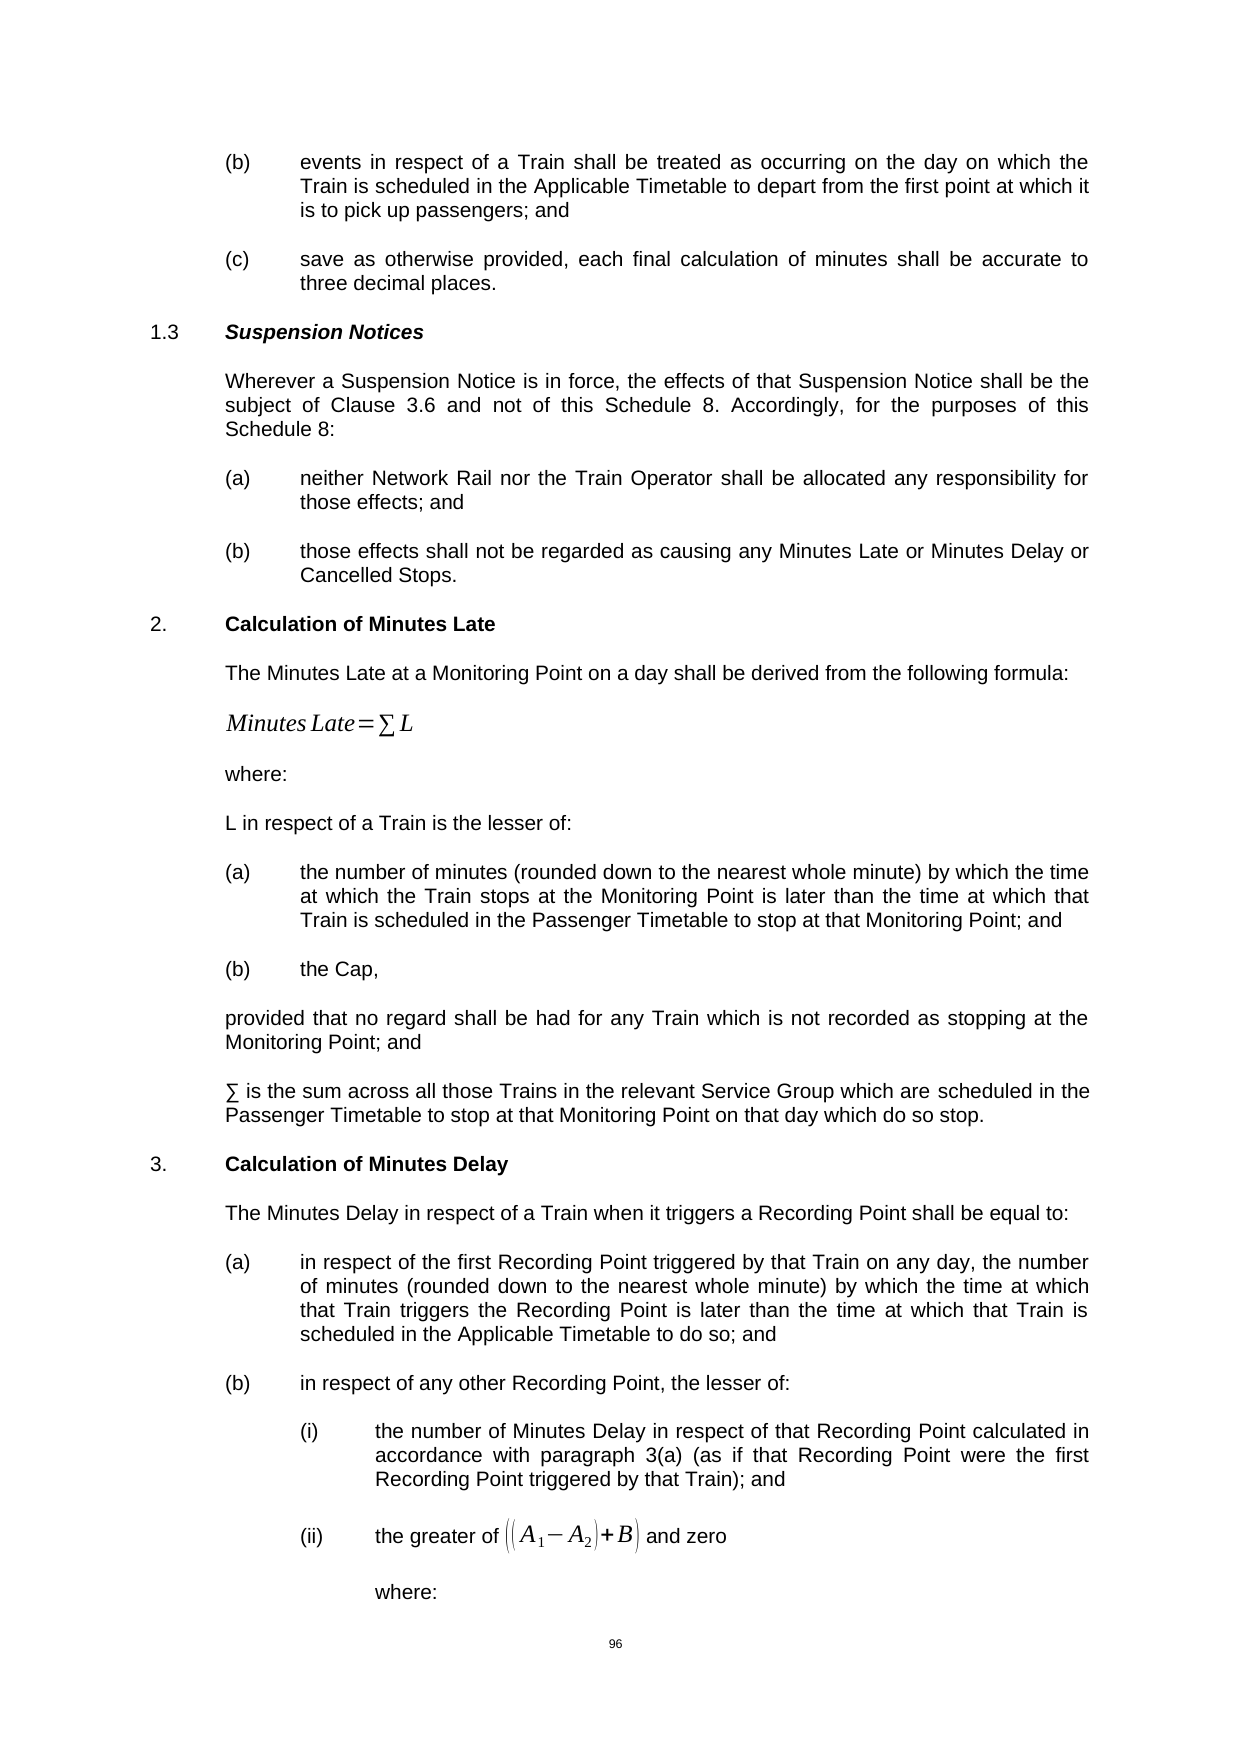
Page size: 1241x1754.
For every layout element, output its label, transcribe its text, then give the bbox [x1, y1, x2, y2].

text The Minutes Late at a Monitoring Point on a day shall be derived from the following formula: [225, 660, 1090, 684]
subtitle Calculation of Minutes Late [150, 611, 1090, 635]
subtitle the Cap, [225, 957, 1090, 981]
subtitle the number of minutes (rounded down to the nearest whole minute) by which the time at which the Train stops at the Monitoring Point is later than the time at which that Train is scheduled in the Passenger Timetable to stop at that Monitoring Point; and [225, 860, 1090, 932]
subtitle neither Network Rail nor the Train Operator shall be allocated any responsibility for those effects; and [225, 466, 1090, 513]
text Wherever a Suspension Notice is in force, the effects of that Suspension Notice shall be the subject of Clause 3.6 and not of this Schedule 8. Accordingly, for the purposes of this Schedule 8: [225, 369, 1090, 441]
text The Minutes Delay in respect of a Train when it triggers a Recording Point shall be equal to: [225, 1201, 1090, 1224]
subtitle the greater of and zero [300, 1516, 1090, 1555]
text ∑ is the sum across all those Trains in the relevant Service Group which are scheduled in the Passenger Timetable to stop at that Monitoring Point on that day which do so stop. [225, 1079, 1090, 1127]
subtitle in respect of any other Recording Point, the lesser of: [225, 1370, 1090, 1394]
text where: [375, 1580, 1090, 1604]
subtitle the number of Minutes Delay in respect of that Recording Point calculated in accordance with paragraph 3(a) (as if that Recording Point were the first Recording Point triggered by that Train); and [300, 1419, 1090, 1491]
subtitle Calculation of Minutes Delay [150, 1152, 1090, 1176]
text provided that no regard shall be had for any Train which is not recorded as stopping at the Monitoring Point; and [225, 1006, 1090, 1054]
text L in respect of a Train is the lesser of: [225, 811, 1090, 835]
subtitle those effects shall not be regarded as causing any Minutes Late or Minutes Delay or Cancelled Stops. [225, 538, 1090, 586]
text where: [225, 762, 1090, 786]
subtitle in respect of the first Recording Point triggered by that Train on any day, the number of minutes (rounded down to the nearest whole minute) by which the time at which that Train triggers the Recording Point is later than the time at which that Train is scheduled in the Applicable Timetable to do so; and [225, 1249, 1090, 1345]
subtitle events in respect of a Train shall be treated as occurring on the day on which the Train is scheduled in the Applicable Timetable to depart from the first point at which it is to pick up passengers; and [225, 150, 1090, 222]
subtitle Suspension Notices [150, 320, 1090, 344]
subtitle save as otherwise provided, each final calculation of minutes shall be accurate to three decimal places. [225, 247, 1090, 295]
